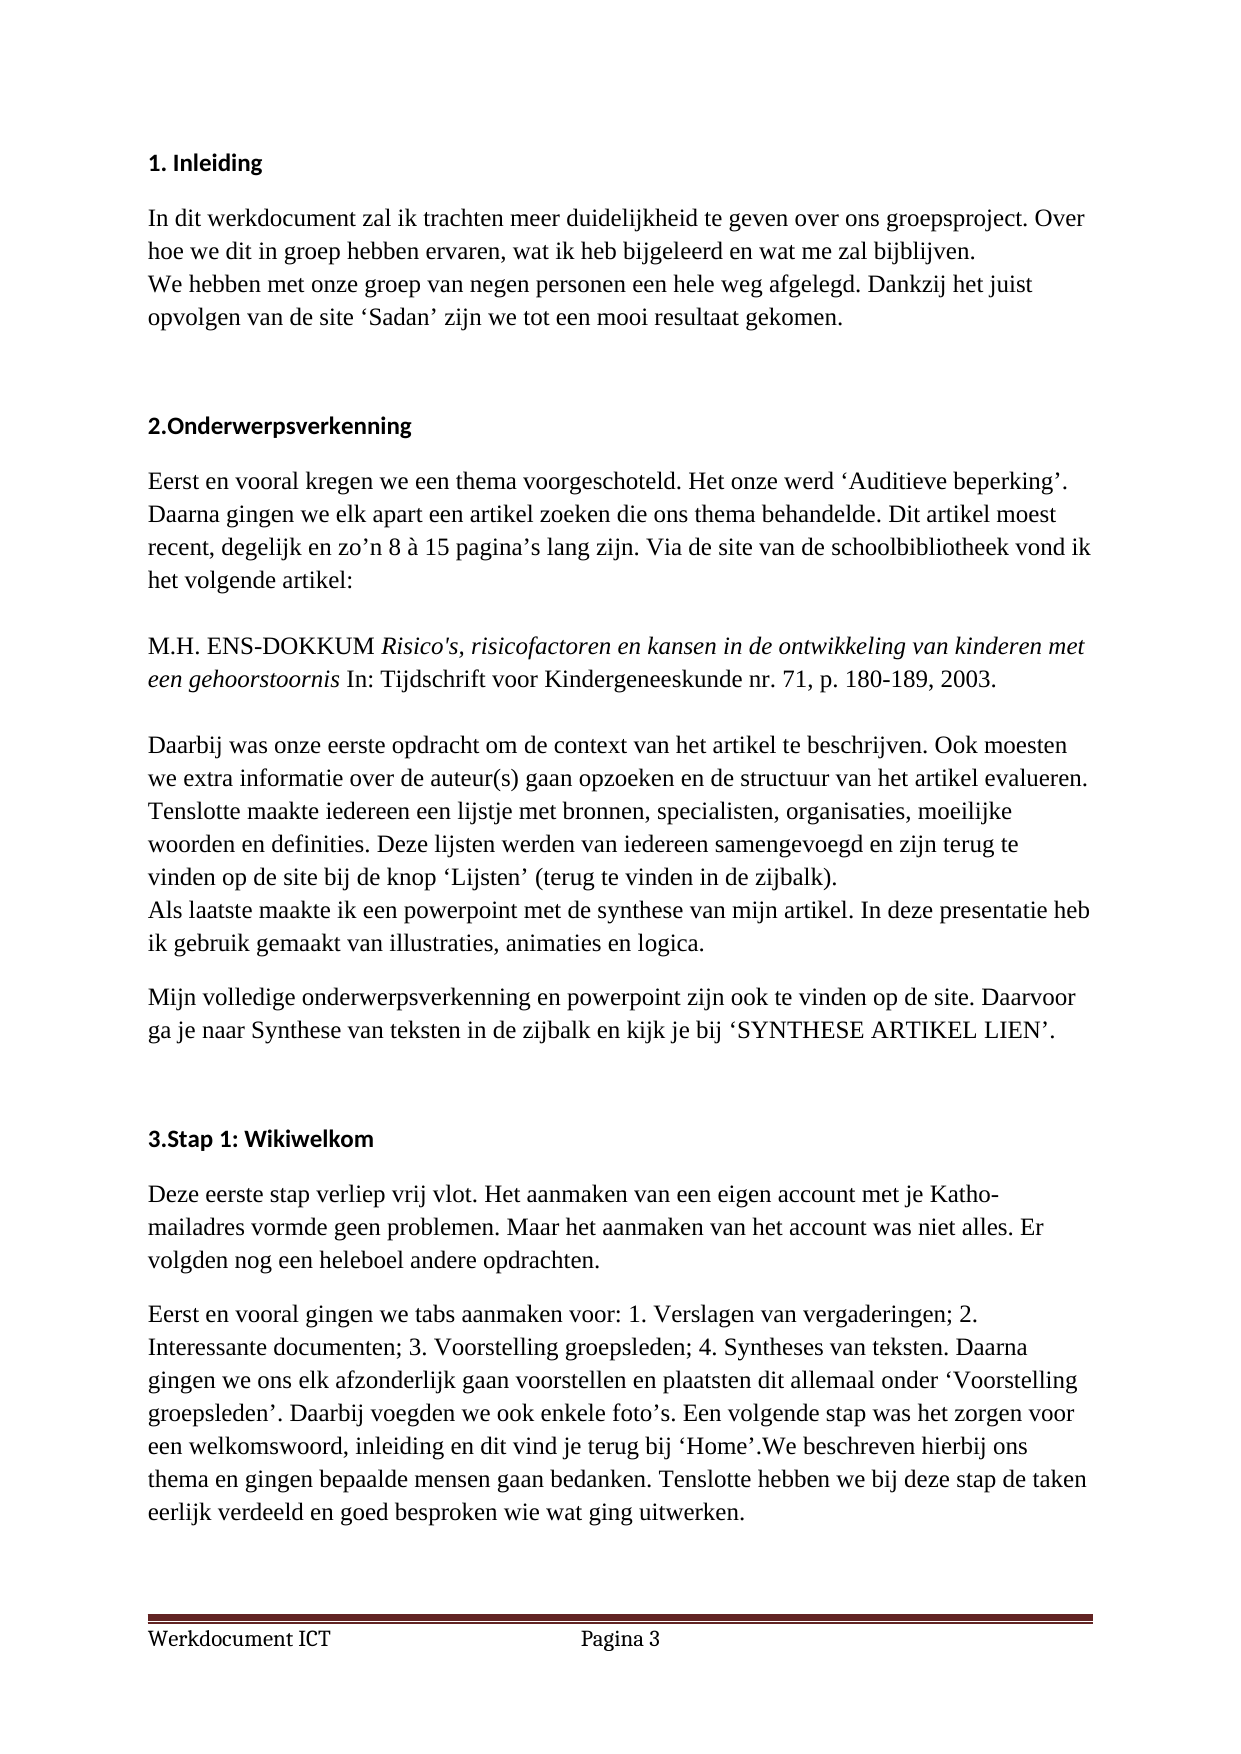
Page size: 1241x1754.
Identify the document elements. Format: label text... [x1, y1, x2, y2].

text In dit werkdocument zal ik trachten meer duidelijkheid te geven over ons groepsproject. Over hoe we dit in groep hebben ervaren, wat ik heb bijgeleerd en wat me zal bijblijven. We hebben met onze groep van negen personen een hele weg afgelegd. Dankzij het juist opvolgen van de site ‘Sadan’ zijn we tot een mooi resultaat gekomen. [148, 203, 1093, 331]
text Mijn volledige onderwerpsverkenning en powerpoint zijn ook te vinden op de site. Daarvoor ga je naar Synthese van teksten in de zijbalk en kijk je bij ‘SYNTHESE ARTIKEL LIEN’. [148, 982, 1093, 1044]
text Eerst en vooral kregen we een thema voorgeschoteld. Het onze werd ‘Auditieve beperking’. Daarna gingen we elk apart een artikel zoeken die ons thema behandelde. Dit artikel moest recent, degelijk en zo’n 8 à 15 pagina’s lang zijn. Via de site van de schoolbibliotheek vond ik het volgende artikel: M.H. ENS-DOKKUM Risico's, risicofactoren en kansen in de ontwikkeling van kinderen met een gehoorstoornis In: Tijdschrift voor Kindergeneeskunde nr. 71, p. 180-189, 2003. Daarbij was onze eerste opdracht om de context van het artikel te beschrijven. Ook moesten we extra informatie over de auteur(s) gaan opzoeken en de structuur van het artikel evalueren. Tenslotte maakte iedereen een lijstje met bronnen, specialisten, organisaties, moeilijke woorden en definities. Deze lijsten werden van iedereen samengevoegd en zijn terug te vinden op de site bij de knop ‘Lijsten’ (terug te vinden in de zijbalk). Als laatste maakte ik een powerpoint met de synthese van mijn artikel. In deze presentatie heb ik gebruik gemaakt van illustraties, animaties en logica. [148, 466, 1093, 957]
text 3.Stap 1: Wikiwelkom [148, 1123, 1093, 1153]
text Eerst en vooral gingen we tabs aanmaken voor: 1. Verslagen van vergaderingen; 2. Interessante documenten; 3. Voorstelling groepsleden; 4. Syntheses van teksten. Daarna gingen we ons elk afzonderlijk gaan voorstellen en plaatsten dit allemaal onder ‘Voorstelling groepsleden’. Daarbij voegden we ook enkele foto’s. Een volgende stap was het zorgen voor een welkomswoord, inleiding en dit vind je terug bij ‘Home’.We beschreven hierbij ons thema en gingen bepaalde mensen gaan bedanken. Tenslotte hebben we bij deze stap de taken eerlijk verdeeld en goed besproken wie wat ging uitwerken. [148, 1299, 1093, 1526]
text Deze eerste stap verliep vrij vlot. Het aanmaken van een eigen account met je Katho-mailadres vormde geen problemen. Maar het aanmaken van het account was niet alles. Er volgden nog een heleboel andere opdrachten. [148, 1179, 1093, 1273]
text 2.Onderwerpsverkenning [148, 410, 1093, 441]
